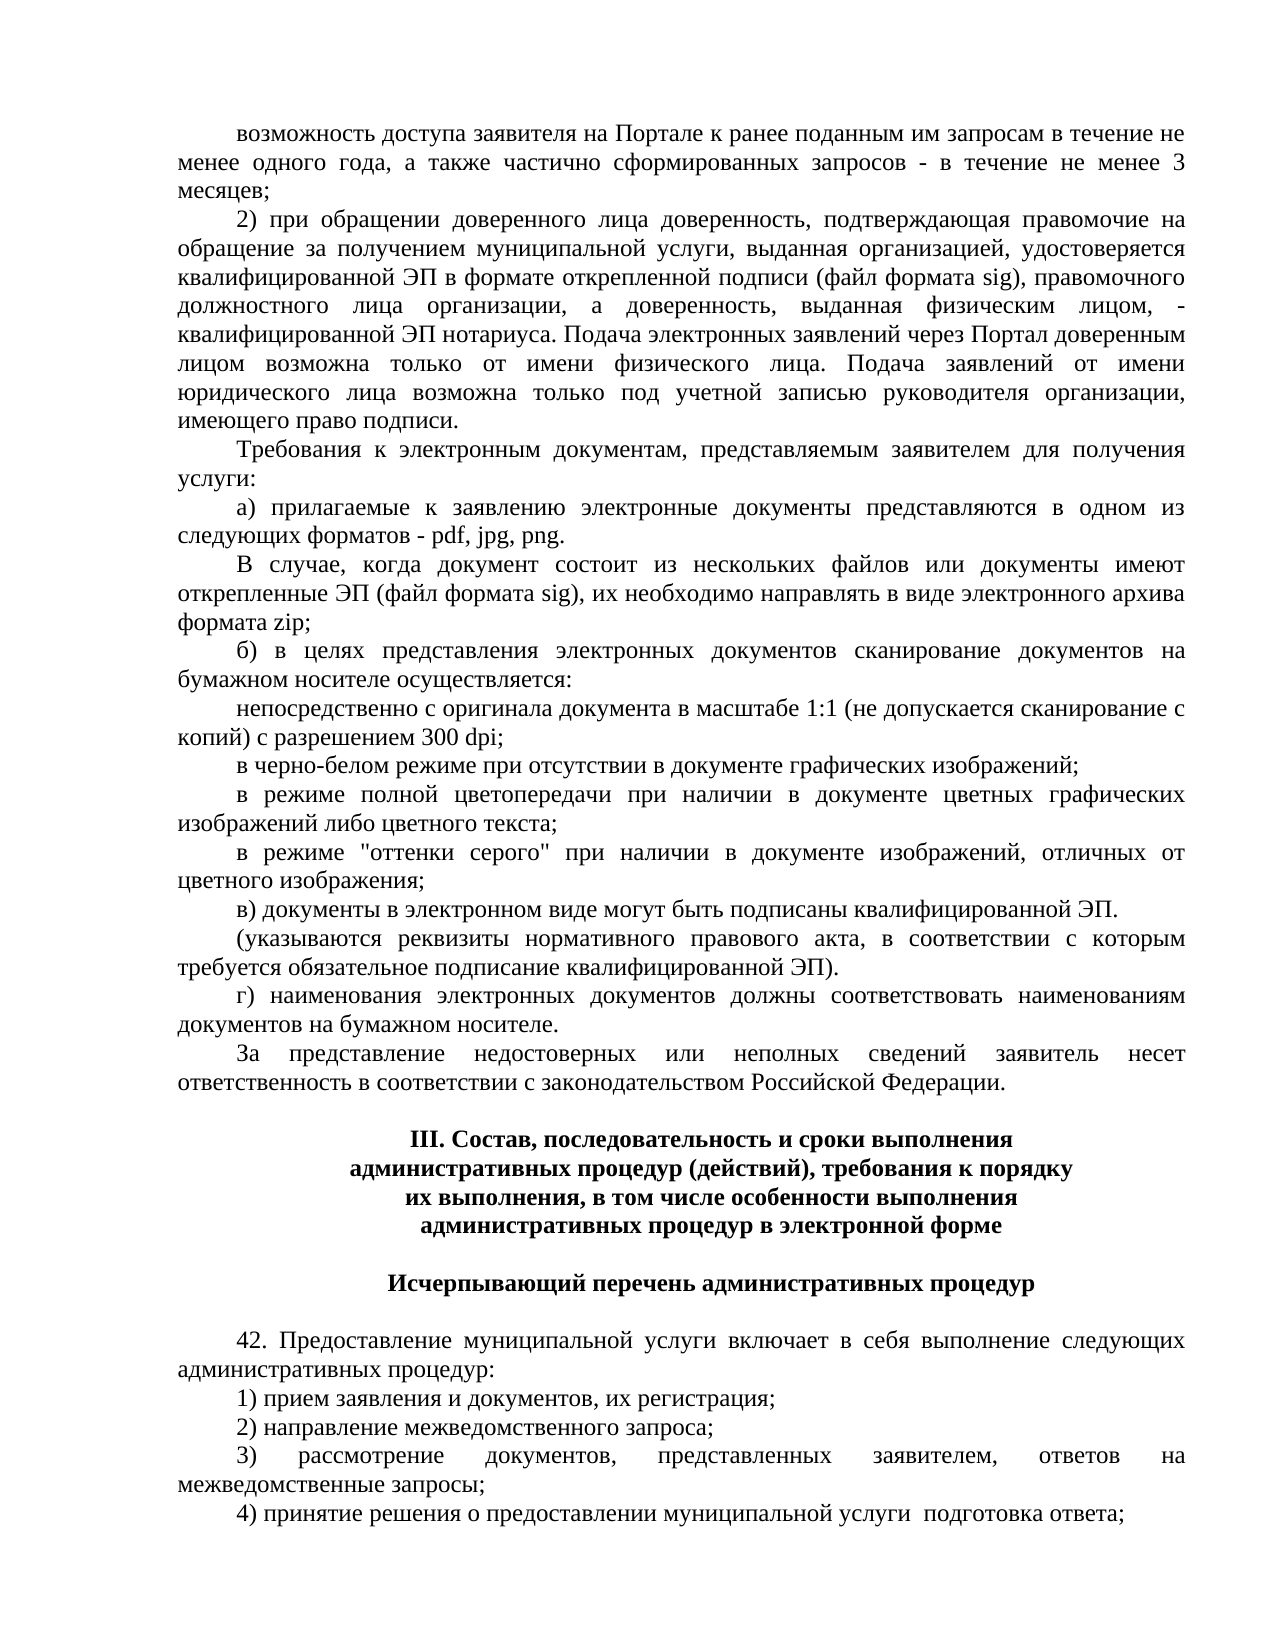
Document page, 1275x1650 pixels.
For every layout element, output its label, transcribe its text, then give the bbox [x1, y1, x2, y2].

text Требования к электронным документам, представляемым заявителем для получения услуги: [177, 434, 1186, 492]
text 4) принятие решения о предоставлении муниципальной услуги подготовка ответа; [177, 1498, 1186, 1527]
text их выполнения, в том числе особенности выполнения [177, 1182, 1186, 1211]
text в) документы в электронном виде могут быть подписаны квалифицированной ЭП. [177, 894, 1186, 923]
text (указываются реквизиты нормативного правового акта, в соответствии с которым требуется обязательное подписание квалифицированной ЭП). [177, 923, 1186, 981]
text в режиме полной цветопередачи при наличии в документе цветных графических изображений либо цветного текста; [177, 779, 1186, 837]
text в черно-белом режиме при отсутствии в документе графических изображений; [177, 751, 1186, 779]
text 2) направление межведомственного запроса; [177, 1412, 1186, 1441]
text За представление недостоверных или неполных сведений заявитель несет ответственность в соответствии с законодательством Российской Федерации. [177, 1038, 1186, 1096]
text 1) прием заявления и документов, их регистрация; [177, 1383, 1186, 1412]
text в режиме "оттенки серого" при наличии в документе изображений, отличных от цветного изображения; [177, 837, 1186, 894]
text 2) при обращении доверенного лица доверенность, подтверждающая правомочие на обращение за получением муниципальной услуги, выданная организацией, удостоверяется квалифицированной ЭП в формате открепленной подписи (файл формата sig), правомочного должностного лица организации, а доверенность, выданная физическим лицом, - квалифицированной ЭП нотариуса. Подача электронных заявлений через Портал доверенным лицом возможна только от имени физического лица. Подача заявлений от имени юридического лица возможна только под учетной записью руководителя организации, имеющего право подписи. [177, 204, 1186, 434]
text административных процедур в электронной форме [177, 1211, 1186, 1239]
text непосредственно с оригинала документа в масштабе 1:1 (не допускается сканирование с копий) с разрешением 300 dpi; [177, 693, 1186, 751]
text а) прилагаемые к заявлению электронные документы представляются в одном из следующих форматов - pdf, jpg, png. [177, 492, 1186, 549]
text административных процедур (действий), требования к порядку [177, 1153, 1186, 1182]
text б) в целях представления электронных документов сканирование документов на бумажном носителе осуществляется: [177, 636, 1186, 693]
text возможность доступа заявителя на Портале к ранее поданным им запросам в течение не менее одного года, а также частично сформированных запросов - в течение не менее 3 месяцев; [177, 118, 1186, 204]
text В случае, когда документ состоит из нескольких файлов или документы имеют открепленные ЭП (файл формата sig), их необходимо направлять в виде электронного архива формата zip; [177, 549, 1186, 636]
text III. Состав, последовательность и сроки выполнения [177, 1124, 1186, 1153]
text 42. Предоставление муниципальной услуги включает в себя выполнение следующих административных процедур: [177, 1326, 1186, 1383]
text г) наименования электронных документов должны соответствовать наименованиям документов на бумажном носителе. [177, 981, 1186, 1038]
text 3) рассмотрение документов, представленных заявителем, ответов на межведомственные запросы; [177, 1441, 1186, 1498]
text Исчерпывающий перечень административных процедур [177, 1268, 1186, 1297]
